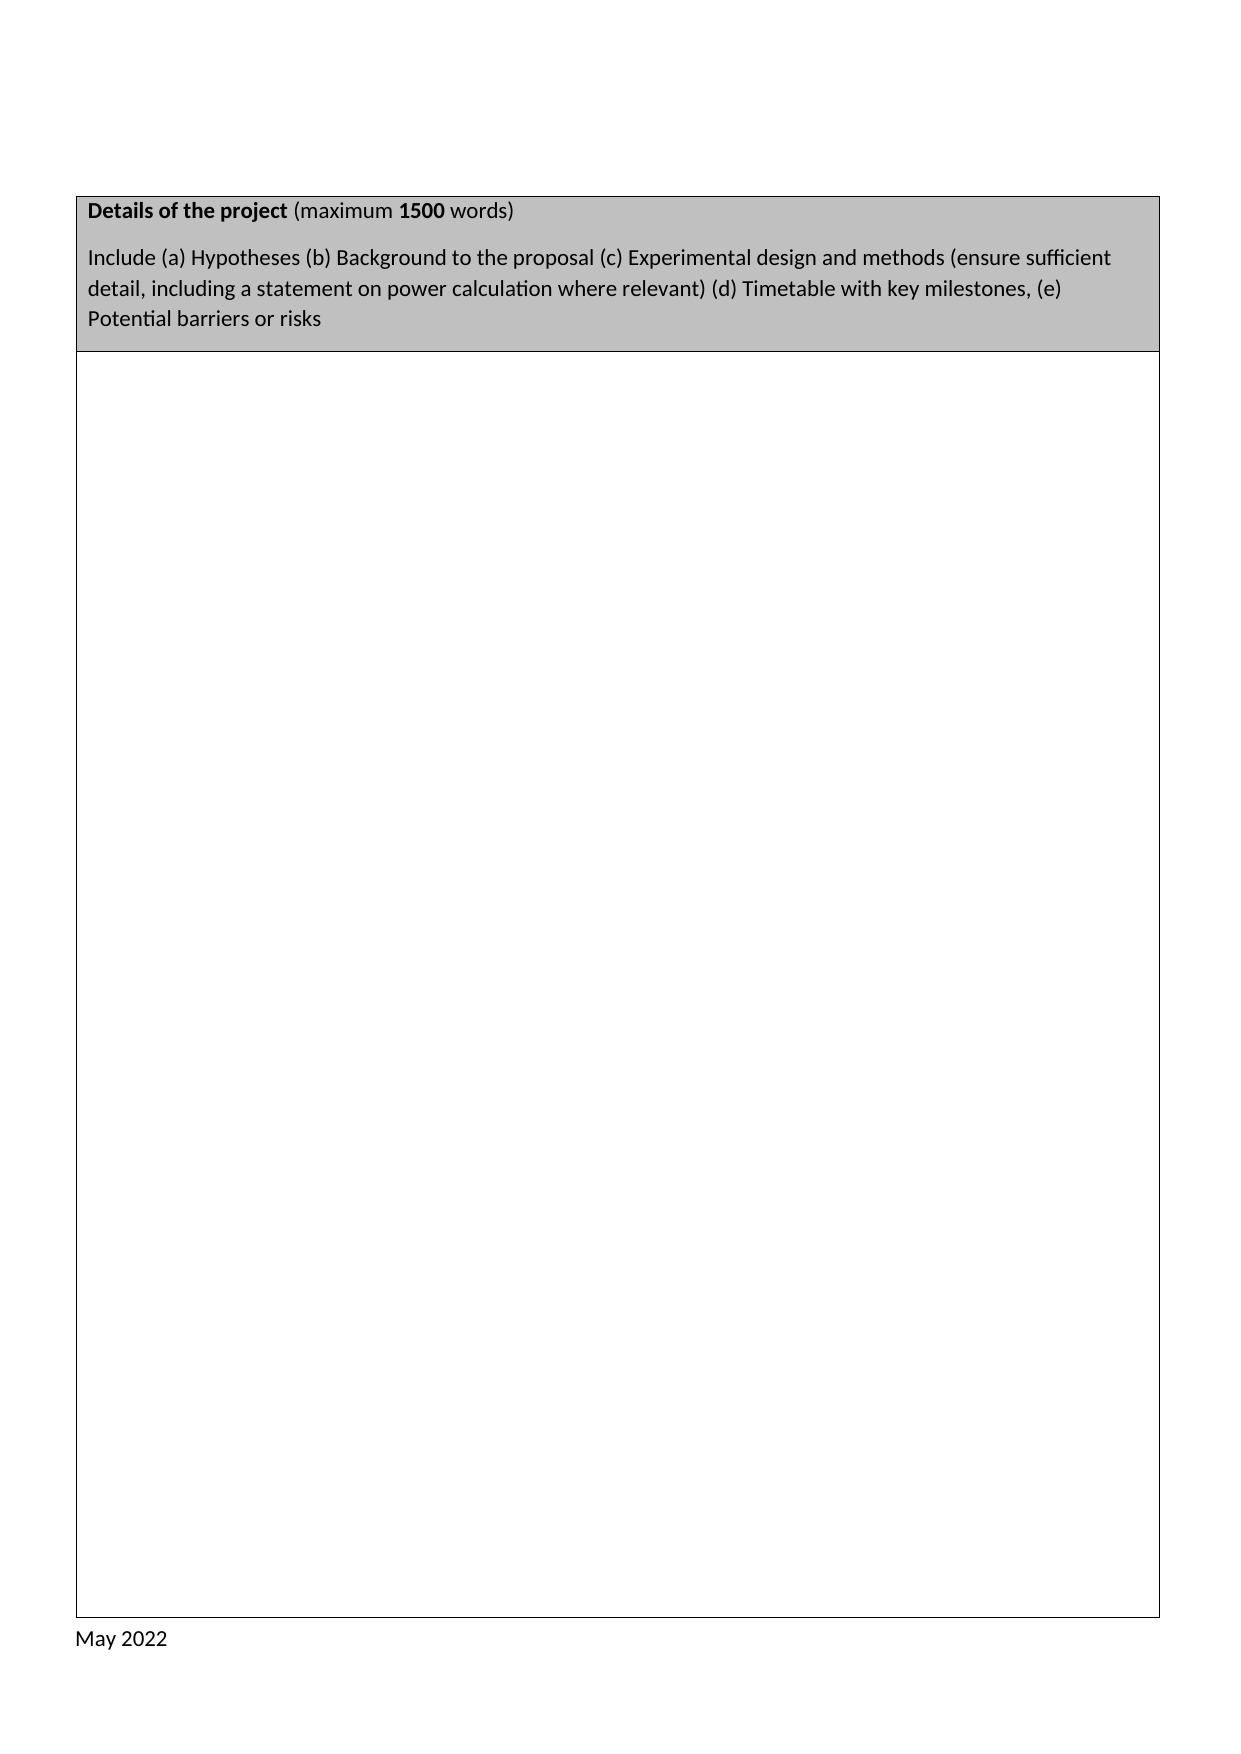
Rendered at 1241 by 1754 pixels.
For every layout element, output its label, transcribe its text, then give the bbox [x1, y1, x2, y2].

table_cell [77, 352, 1159, 1617]
table_header Details of the project (maximum 1500 words) Include (a) Hypotheses (b) Background to the proposal (c) Experimental design and methods (ensure sufficient detail, including a statement on power calculation where relevant) (d) Timetable with key milestones, (e) Potential barriers or risks [77, 197, 1159, 351]
